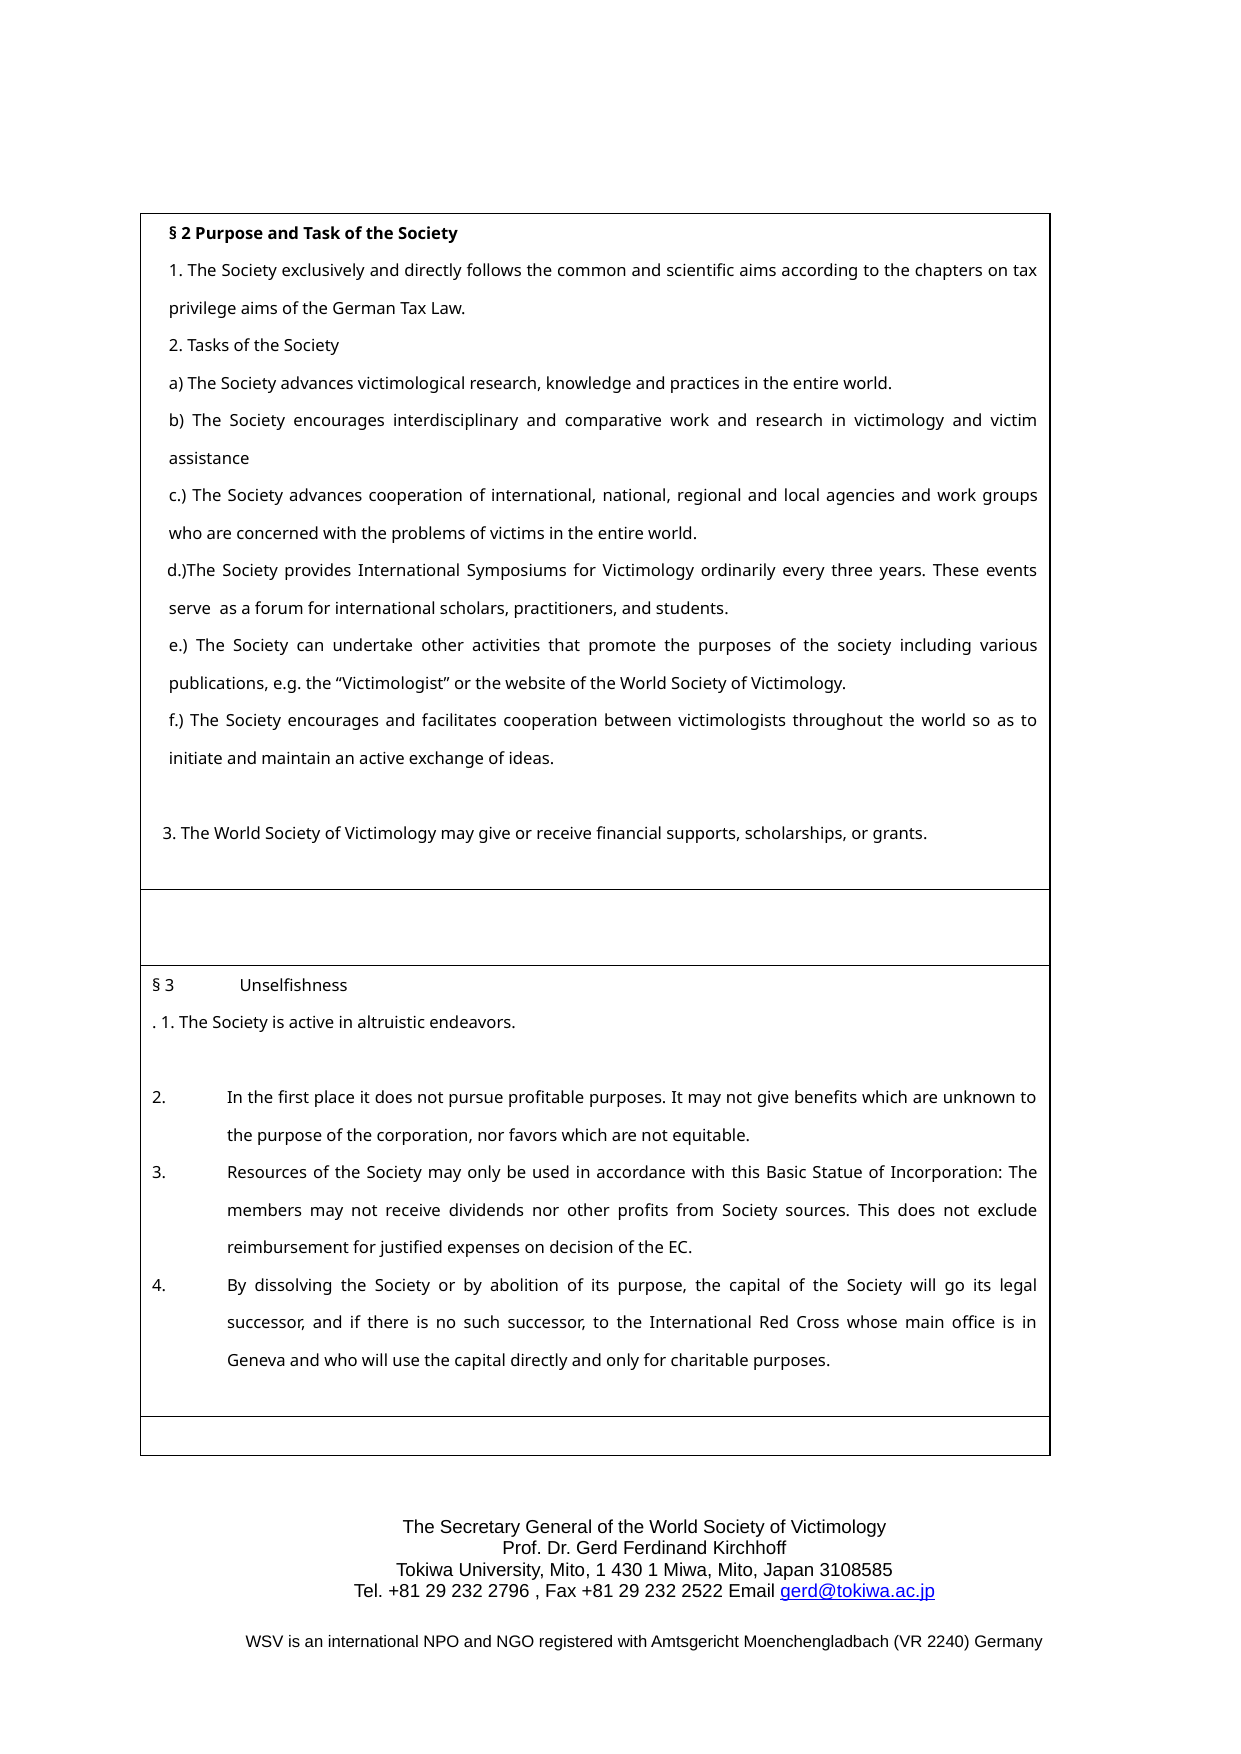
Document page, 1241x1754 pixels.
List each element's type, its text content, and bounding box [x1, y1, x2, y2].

table_cell [141, 890, 1049, 965]
table_cell § 2 Purpose and Task of the Society 1. The Society exclusively and directly follows the common and scientific aims according to the chapters on tax privilege aims of the German Tax Law. 2. Tasks of the Society a) The Society advances victimological research, knowledge and practices in the entire world. b) The Society encourages interdisciplinary and comparative work and research in victimology and victim assistance c.) The Society advances cooperation of international, national, regional and local agencies and work groups who are concerned with the problems of victims in the entire world. d.)The Society provides International Symposiums for Victimology ordinarily every three years. These events serve as a forum for international scholars, practitioners, and students. e) e.) The Society can undertake other activities that promote the purposes of the society including various publications, e.g. the “Victimologist” or the website of the World Society of Victimology. f.) The Society encourages and facilitates cooperation between victimologists throughout the world so as to initiate and maintain an active exchange of ideas. 3. The World Society of Victimology may give or receive financial supports, scholarships, or grants. [141, 214, 1049, 889]
table_cell [141, 1417, 1049, 1454]
table_cell § 3 Unselfishness . 1. The Society is active in altruistic endeavors. 2. In the first place it does not pursue profitable purposes. It may not give benefits which are unknown to the purpose of the corporation, nor favors which are not equitable. 3. Resources of the Society may only be used in accordance with this Basic Statue of Incorporation: The members may not receive dividends nor other profits from Society sources. This does not exclude reimbursement for justified expenses on decision of the EC. 4. By dissolving the Society or by abolition of its purpose, the capital of the Society will go its legal successor, and if there is no such successor, to the International Red Cross whose main office is in Geneva and who will use the capital directly and only for charitable purposes. [141, 966, 1049, 1416]
